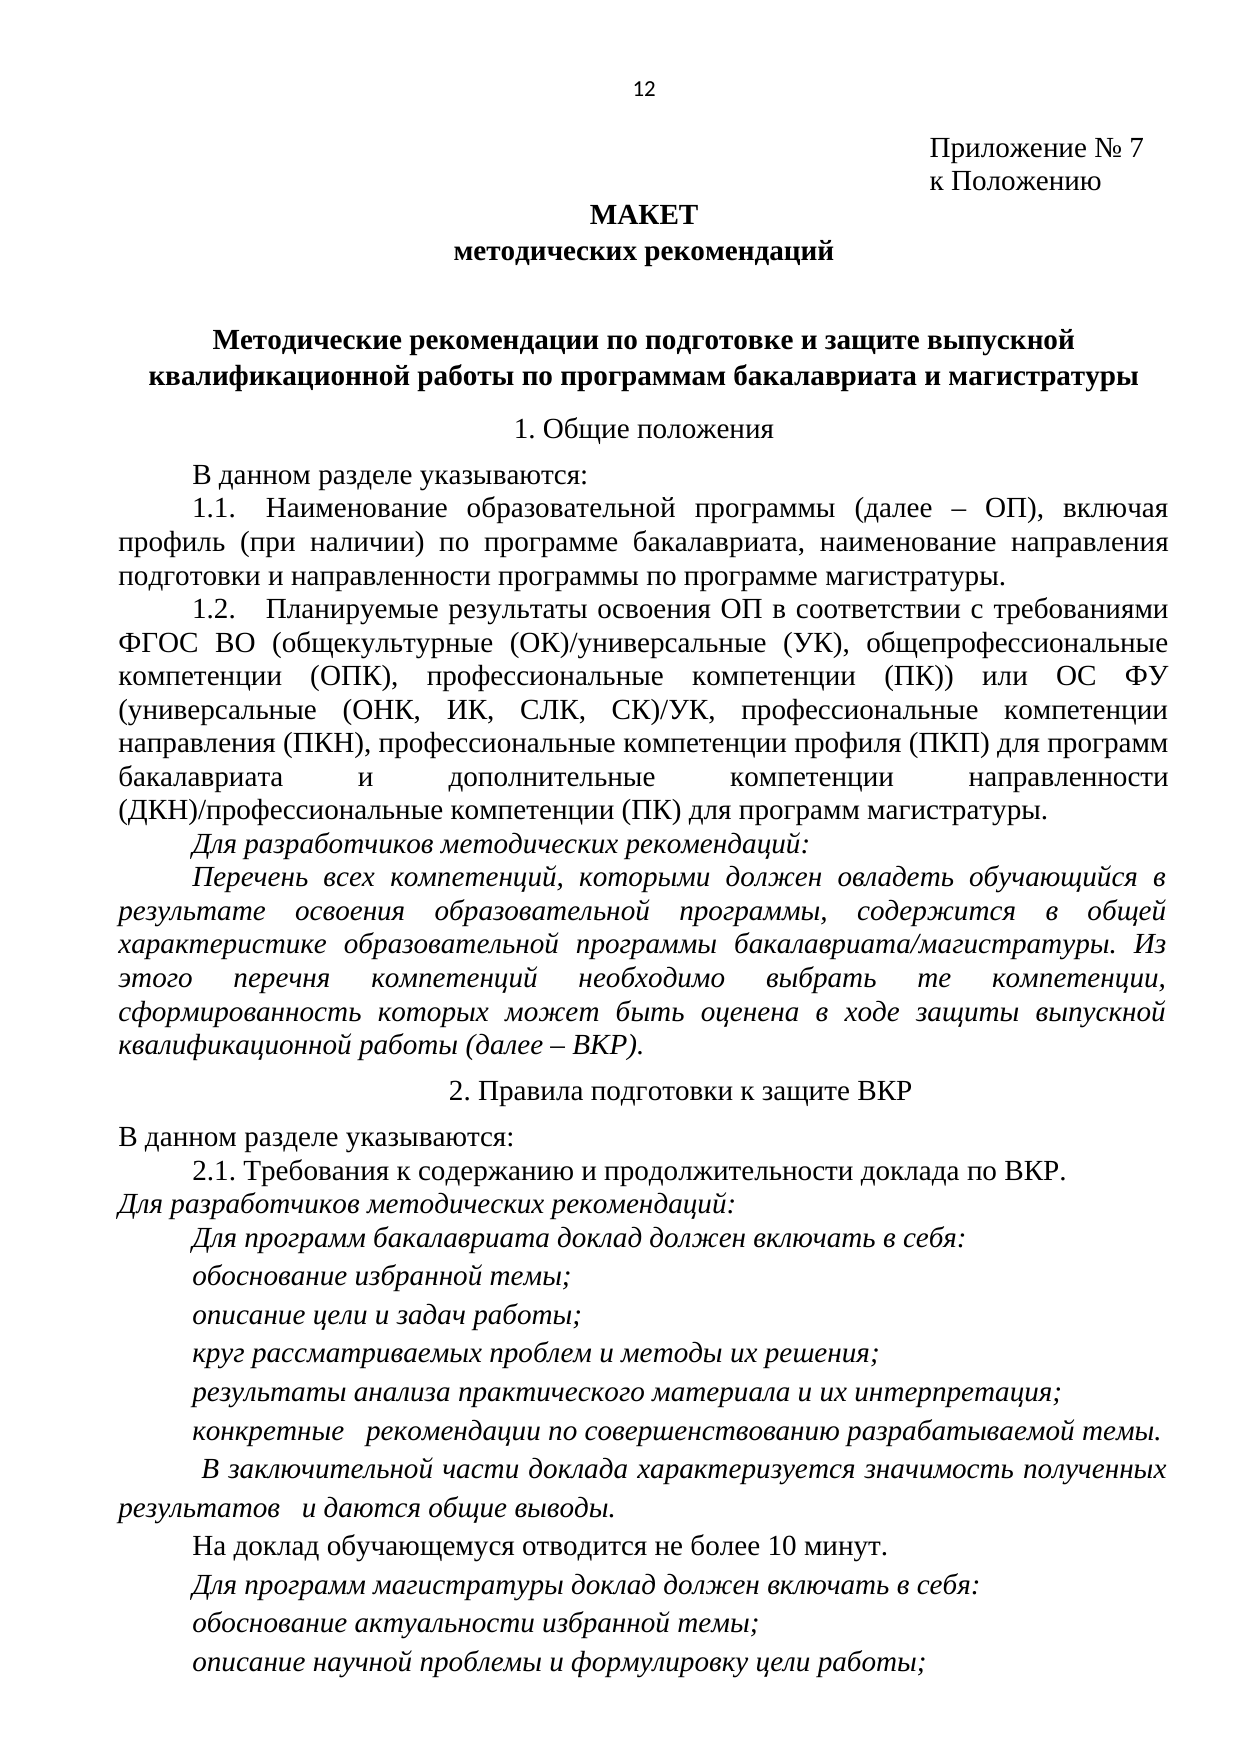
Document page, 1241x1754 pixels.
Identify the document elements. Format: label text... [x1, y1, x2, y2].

text 1. Общие положения [118, 411, 1169, 444]
text описание цели и задач работы; [118, 1297, 1169, 1331]
text В данном разделе указываются: [118, 457, 1169, 491]
text круг рассматриваемых проблем и методы их решения; [118, 1336, 1169, 1369]
text 2. Правила подготовки к защите ВКР [118, 1073, 1169, 1107]
list Наименование образовательной программы (далее – ОП), включая профиль (при наличии) по программе бакалавриата, наименование направления подготовки и направленности программы по программе магистратуры. [118, 491, 1169, 591]
text МАКЕТ [118, 197, 1169, 231]
text результаты анализа практического материала и их интерпретация; [118, 1374, 1169, 1408]
text описание научной проблемы и формулировку цели работы; [118, 1644, 1169, 1677]
text В данном разделе указываются: [118, 1119, 1169, 1153]
text 2.1. Требования к содержанию и продолжительности доклада по ВКР. [118, 1153, 1169, 1186]
text В заключительной части доклада характеризуется значимость полученных результатов и даются общие выводы. [118, 1451, 1169, 1523]
text обоснование актуальности избранной темы; [118, 1605, 1169, 1639]
text Для разработчиков методических рекомендаций: [118, 826, 1169, 859]
text Для программ магистратуры доклад должен включать в себя: [118, 1567, 1169, 1600]
text Для программ бакалавриата доклад должен включать в себя: [118, 1220, 1169, 1253]
text Для разработчиков методических рекомендаций: [118, 1186, 1169, 1220]
text конкретные рекомендации по совершенствованию разрабатываемой темы. [118, 1413, 1169, 1446]
text Перечень всех компетенций, которыми должен овладеть обучающийся в результате освоения образовательной программы, содержится в общей характеристике образовательной программы бакалавриата/магистратуры. Из этого перечня компетенций необходимо выбрать те компетенции, сформированность которых может быть оценена в ходе защиты выпускной квалификационной работы (далее – ВКР). [118, 859, 1169, 1061]
text к Положению [929, 163, 1169, 197]
text Приложение № 7 [929, 130, 1169, 163]
text методических рекомендаций [118, 233, 1169, 267]
text Методические рекомендации по подготовке и защите выпускной квалификационной работы по программам бакалавриата и магистратуры [118, 322, 1169, 392]
text обоснование избранной темы; [118, 1258, 1169, 1292]
text На доклад обучающемуся отводится не более 10 минут. [118, 1528, 1169, 1562]
list Планируемые результаты освоения ОП в соответствии с требованиями ФГОС ВО (общекультурные (ОК)/универсальные (УК), общепрофессиональные компетенции (ОПК), профессиональные компетенции (ПК)) или ОС ФУ (универсальные (ОНК, ИК, СЛК, СК)/УК, профессиональные компетенции направления (ПКН), профессиональные компетенции профиля (ПКП) для программ бакалавриата и дополнительные компетенции направленности (ДКН)/профессиональные компетенции (ПК) для программ магистратуры. [118, 591, 1169, 826]
